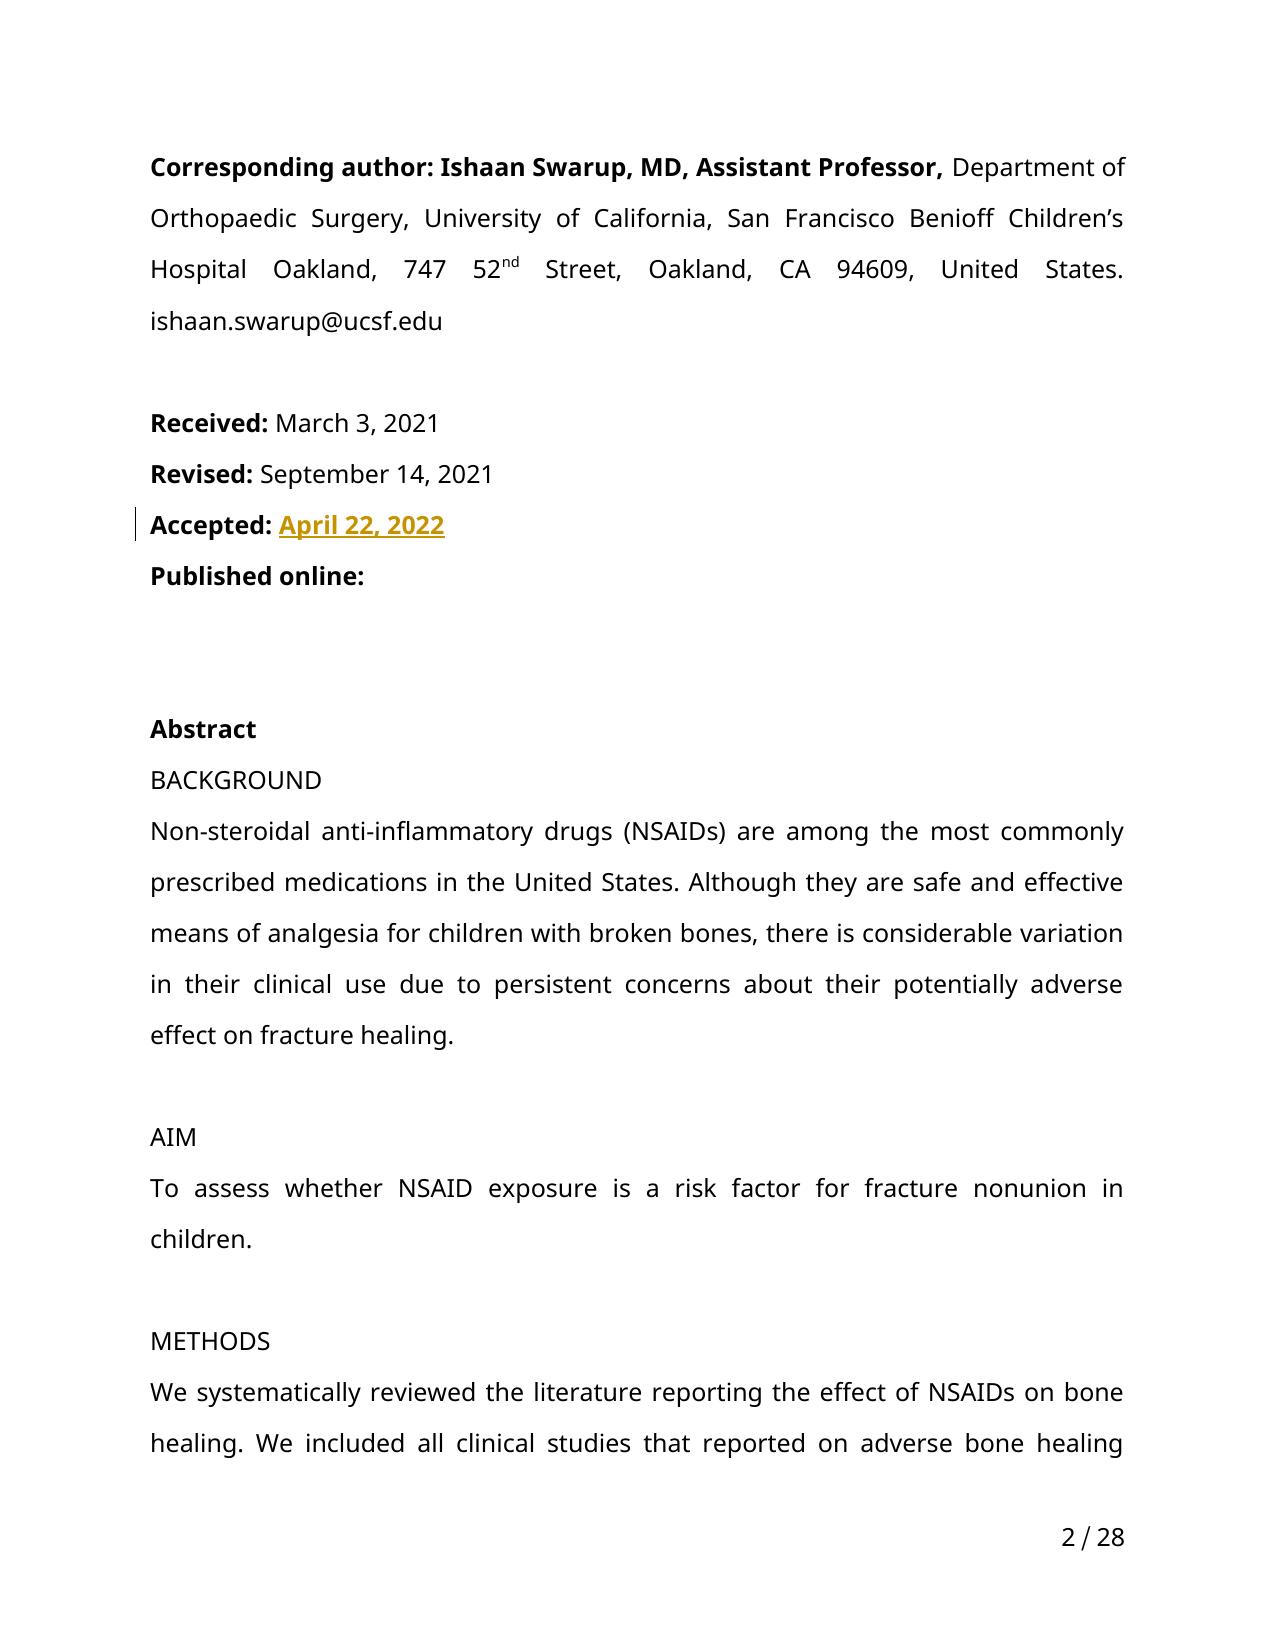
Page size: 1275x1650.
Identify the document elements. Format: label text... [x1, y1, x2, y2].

text Received: March 3, 2021 [150, 405, 1125, 439]
text BACKGROUND [150, 762, 1125, 797]
text AIM [150, 1120, 1125, 1154]
text Accepted: [150, 507, 1125, 541]
text Revised: September 14, 2021 [150, 456, 1125, 490]
text Published online: [150, 558, 1125, 592]
text Corresponding author: Ishaan Swarup, MD, Assistant Professor, Department of Orthopaedic Surgery, University of California, San Francisco Benioff Children’s Hospital Oakland, 747 52nd Street, Oakland, CA 94609, United States. ishaan.swarup@ucsf.edu [150, 150, 1125, 337]
text Non-steroidal anti-inflammatory drugs (NSAIDs) are among the most commonly prescribed medications in the United States. Although they are safe and effective means of analgesia for children with broken bones, there is considerable variation in their clinical use due to persistent concerns about their potentially adverse effect on fracture healing. [150, 813, 1125, 1052]
text To assess whether NSAID exposure is a risk factor for fracture nonunion in children. [150, 1171, 1125, 1256]
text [150, 1375, 1125, 1460]
text Abstract [150, 711, 1125, 746]
text METHODS [150, 1324, 1125, 1358]
